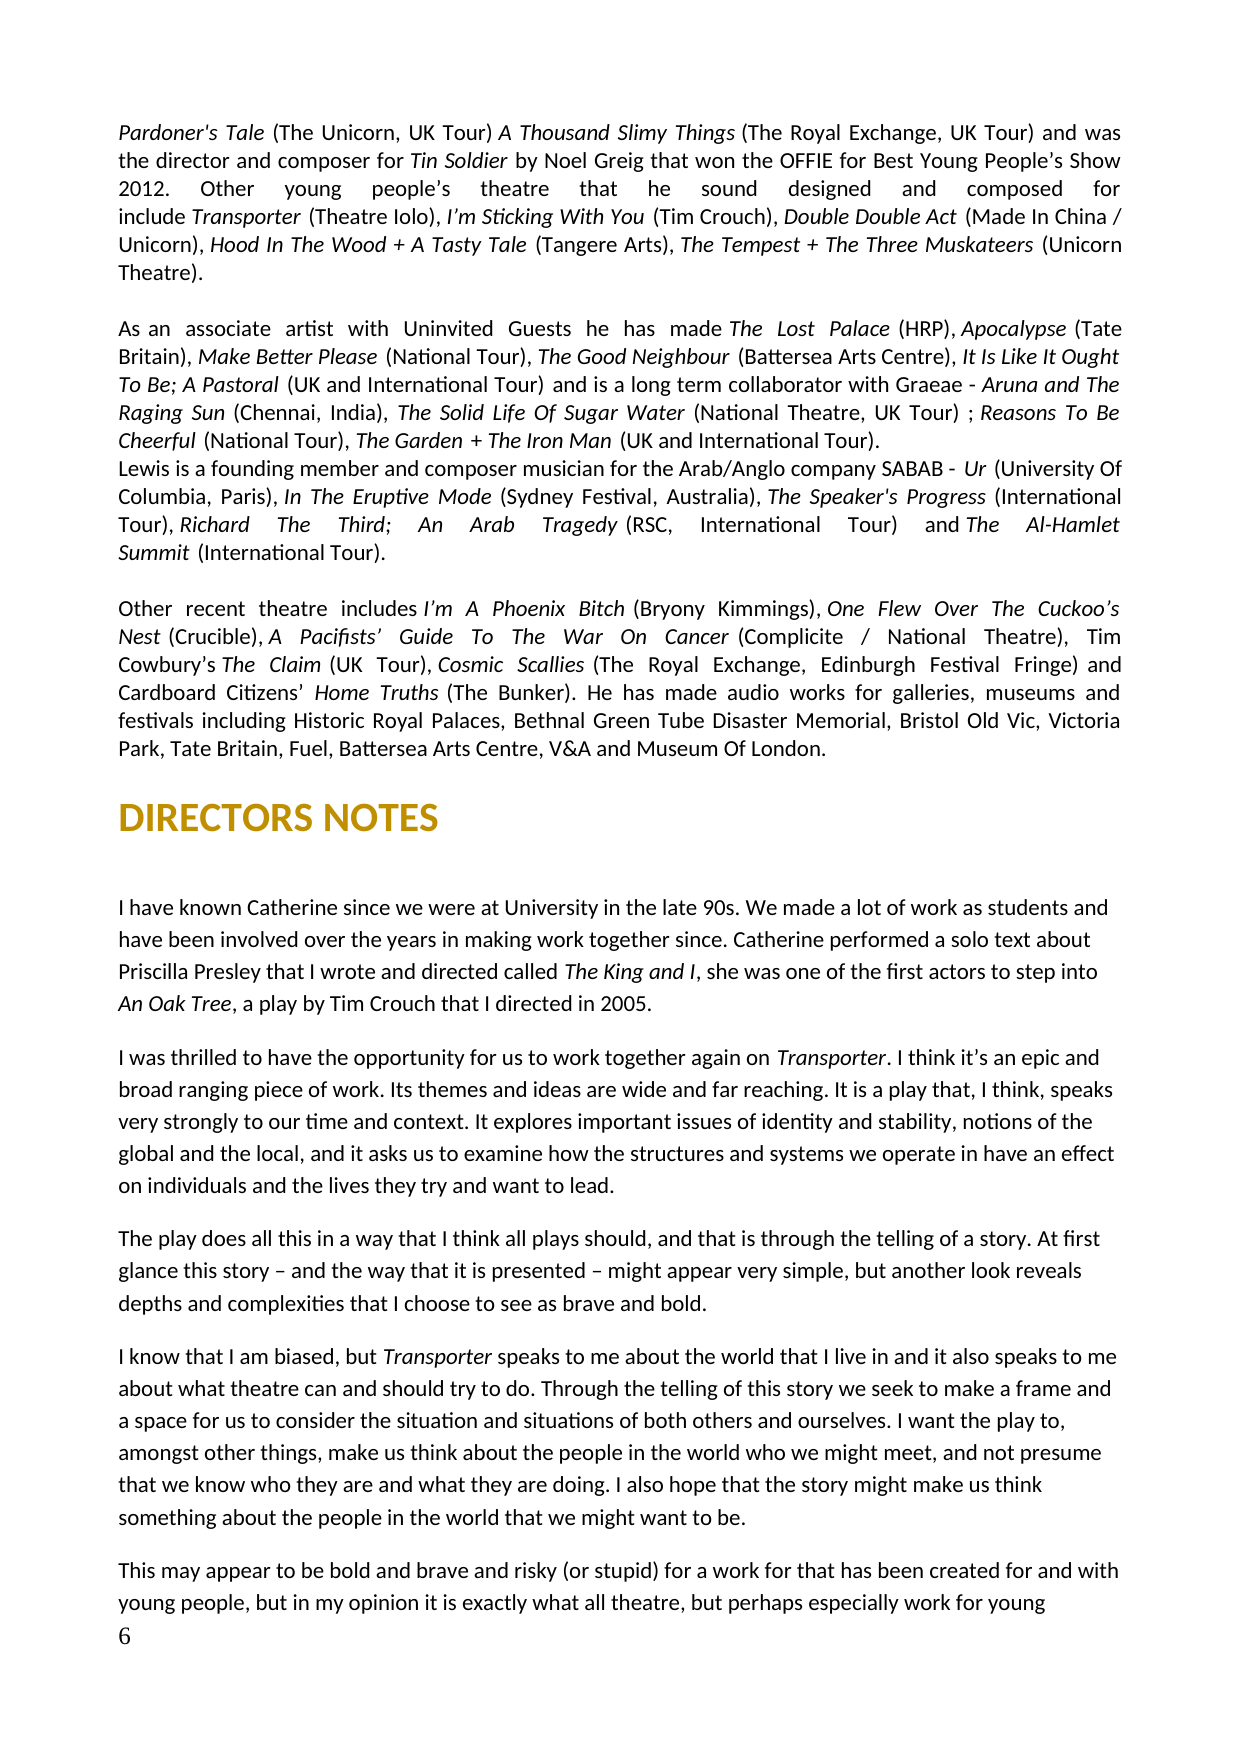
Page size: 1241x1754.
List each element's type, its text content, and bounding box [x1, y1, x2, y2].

text DIRECTORS NOTES [118, 791, 1122, 842]
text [118, 118, 1122, 286]
text As an associate artist with Uninvited Guests he has made The Lost Palace (HRP), Apocalypse (Tate Britain), Make Better Please (National Tour), The Good Neighbour (Battersea Arts Centre), It Is Like It Ought To Be; A Pastoral (UK and International Tour) and is a long term collaborator with Graeae - Aruna and The Raging Sun (Chennai, India), The Solid Life Of Sugar Water (National Theatre, UK Tour) ; Reasons To Be Cheerful (National Tour), The Garden + The Iron Man (UK and International Tour). [118, 314, 1122, 454]
text I was thrilled to have the opportunity for us to work together again on Transporter. I think it’s an epic and broad ranging piece of work. Its themes and ideas are wide and far reaching. It is a play that, I think, speaks very strongly to our time and context. It explores important issues of identity and stability, notions of the global and the local, and it asks us to examine how the structures and systems we operate in have an effect on individuals and the lives they try and want to lead. [118, 1043, 1122, 1199]
text The play does all this in a way that I think all plays should, and that is through the telling of a story. At first glance this story – and the way that it is presented – might appear very simple, but another look reveals depths and complexities that I choose to see as brave and bold. [118, 1224, 1122, 1317]
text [118, 1556, 1122, 1616]
text I know that I am biased, but Transporter speaks to me about the world that I live in and it also speaks to me about what theatre can and should try to do. Through the telling of this story we seek to make a frame and a space for us to consider the situation and situations of both others and ourselves. I want the play to, amongst other things, make us think about the people in the world who we might meet, and not presume that we know who they are and what they are doing. I also hope that the story might make us think something about the people in the world that we might want to be. [118, 1342, 1122, 1531]
text Other recent theatre includes I’m A Phoenix Bitch (Bryony Kimmings), One Flew Over The Cuckoo’s Nest (Crucible), A Pacifists’ Guide To The War On Cancer (Complicite / National Theatre), Tim Cowbury’s The Claim (UK Tour), Cosmic Scallies (The Royal Exchange, Edinburgh Festival Fringe) and Cardboard Citizens’ Home Truths (The Bunker). He has made audio works for galleries, museums and festivals including Historic Royal Palaces, Bethnal Green Tube Disaster Memorial, Bristol Old Vic, Victoria Park, Tate Britain, Fuel, Battersea Arts Centre, V&A and Museum Of London. [118, 594, 1122, 763]
text Lewis is a founding member and composer musician for the Arab/Anglo company SABAB - Ur (University Of Columbia, Paris), In The Eruptive Mode (Sydney Festival, Australia), The Speaker's Progress (International Tour), Richard The Third; An Arab Tragedy (RSC, International Tour) and The Al-Hamlet Summit (International Tour). [118, 454, 1122, 566]
text I have known Catherine since we were at University in the late 90s. We made a lot of work as students and have been involved over the years in making work together since. Catherine performed a solo text about Priscilla Presley that I wrote and directed called The King and I, she was one of the first actors to step into An Oak Tree, a play by Tim Crouch that I directed in 2005. [118, 893, 1122, 1018]
